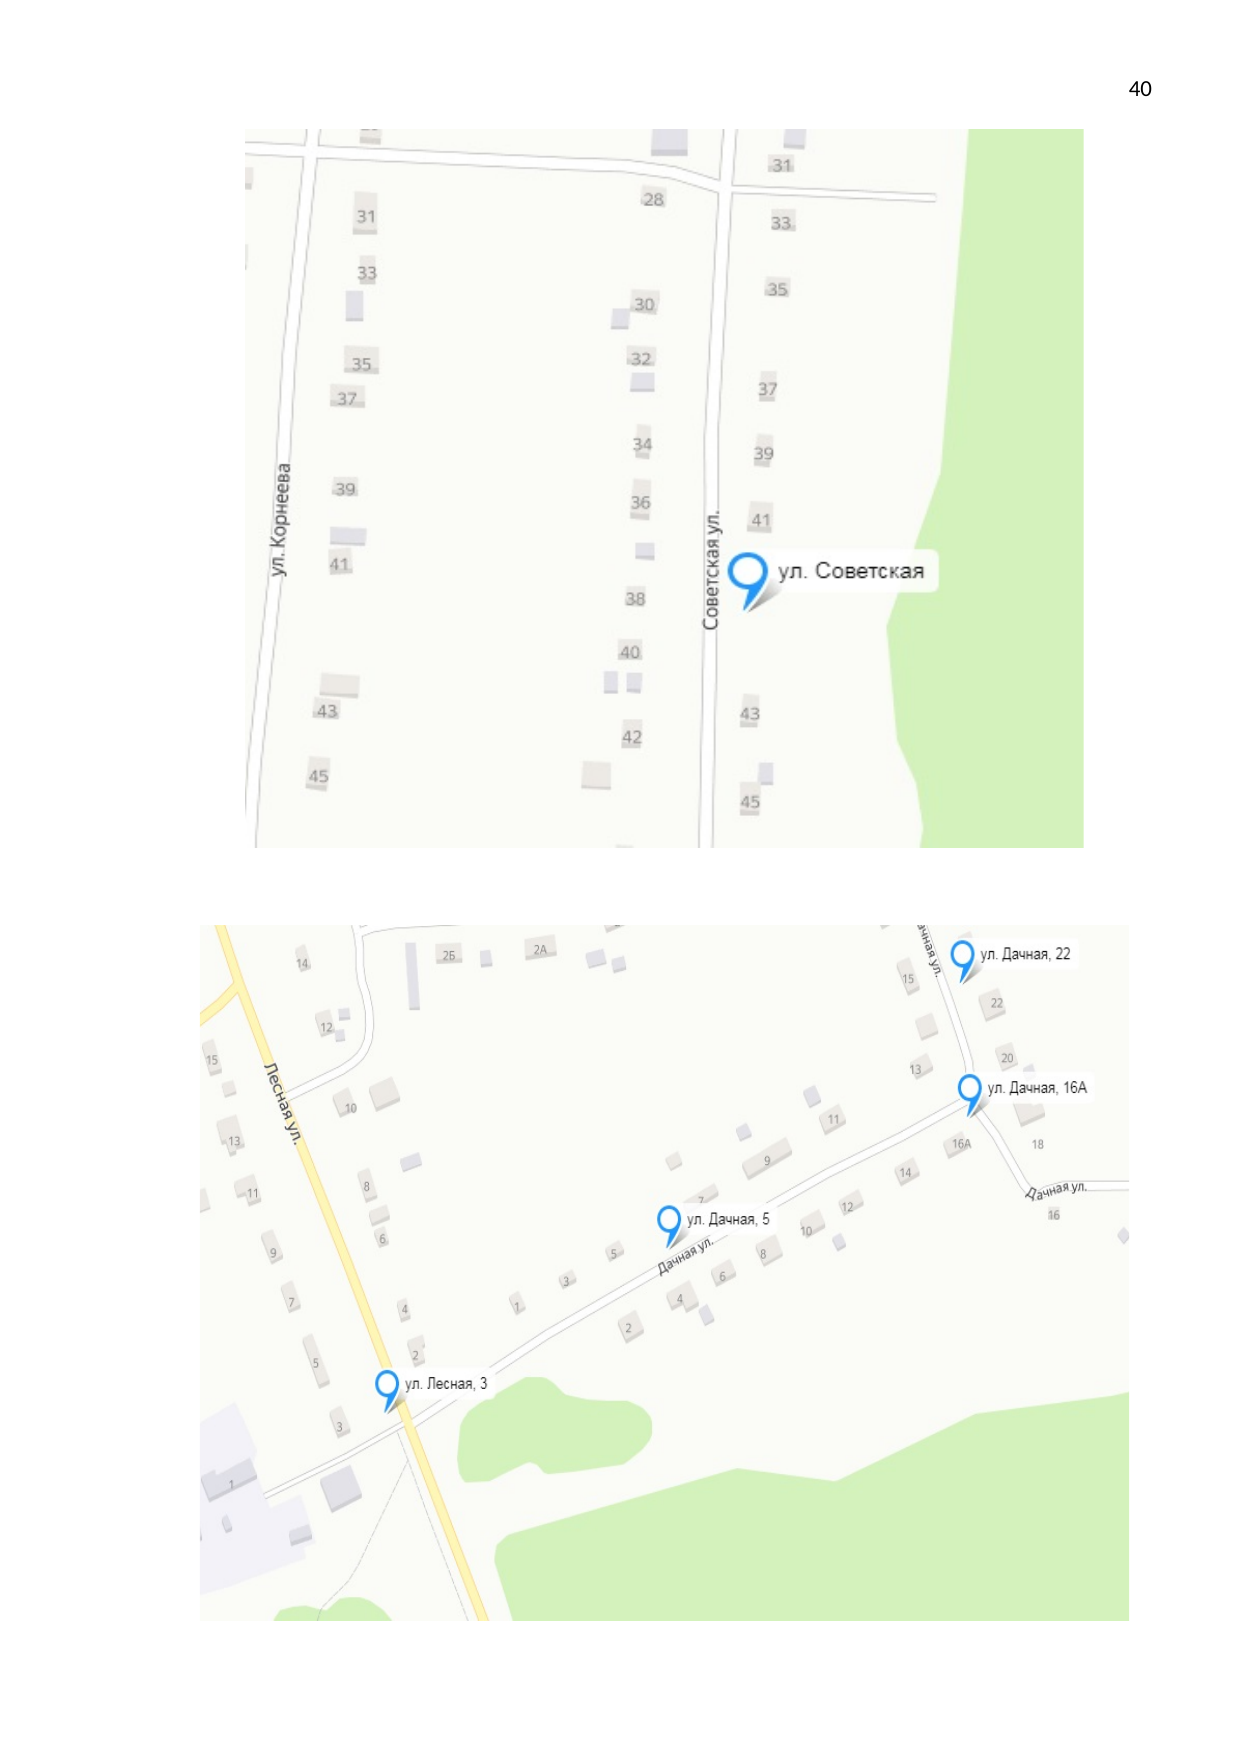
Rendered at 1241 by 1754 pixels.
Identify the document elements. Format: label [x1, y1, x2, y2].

picture [199, 925, 1130, 1621]
picture [245, 129, 1084, 848]
